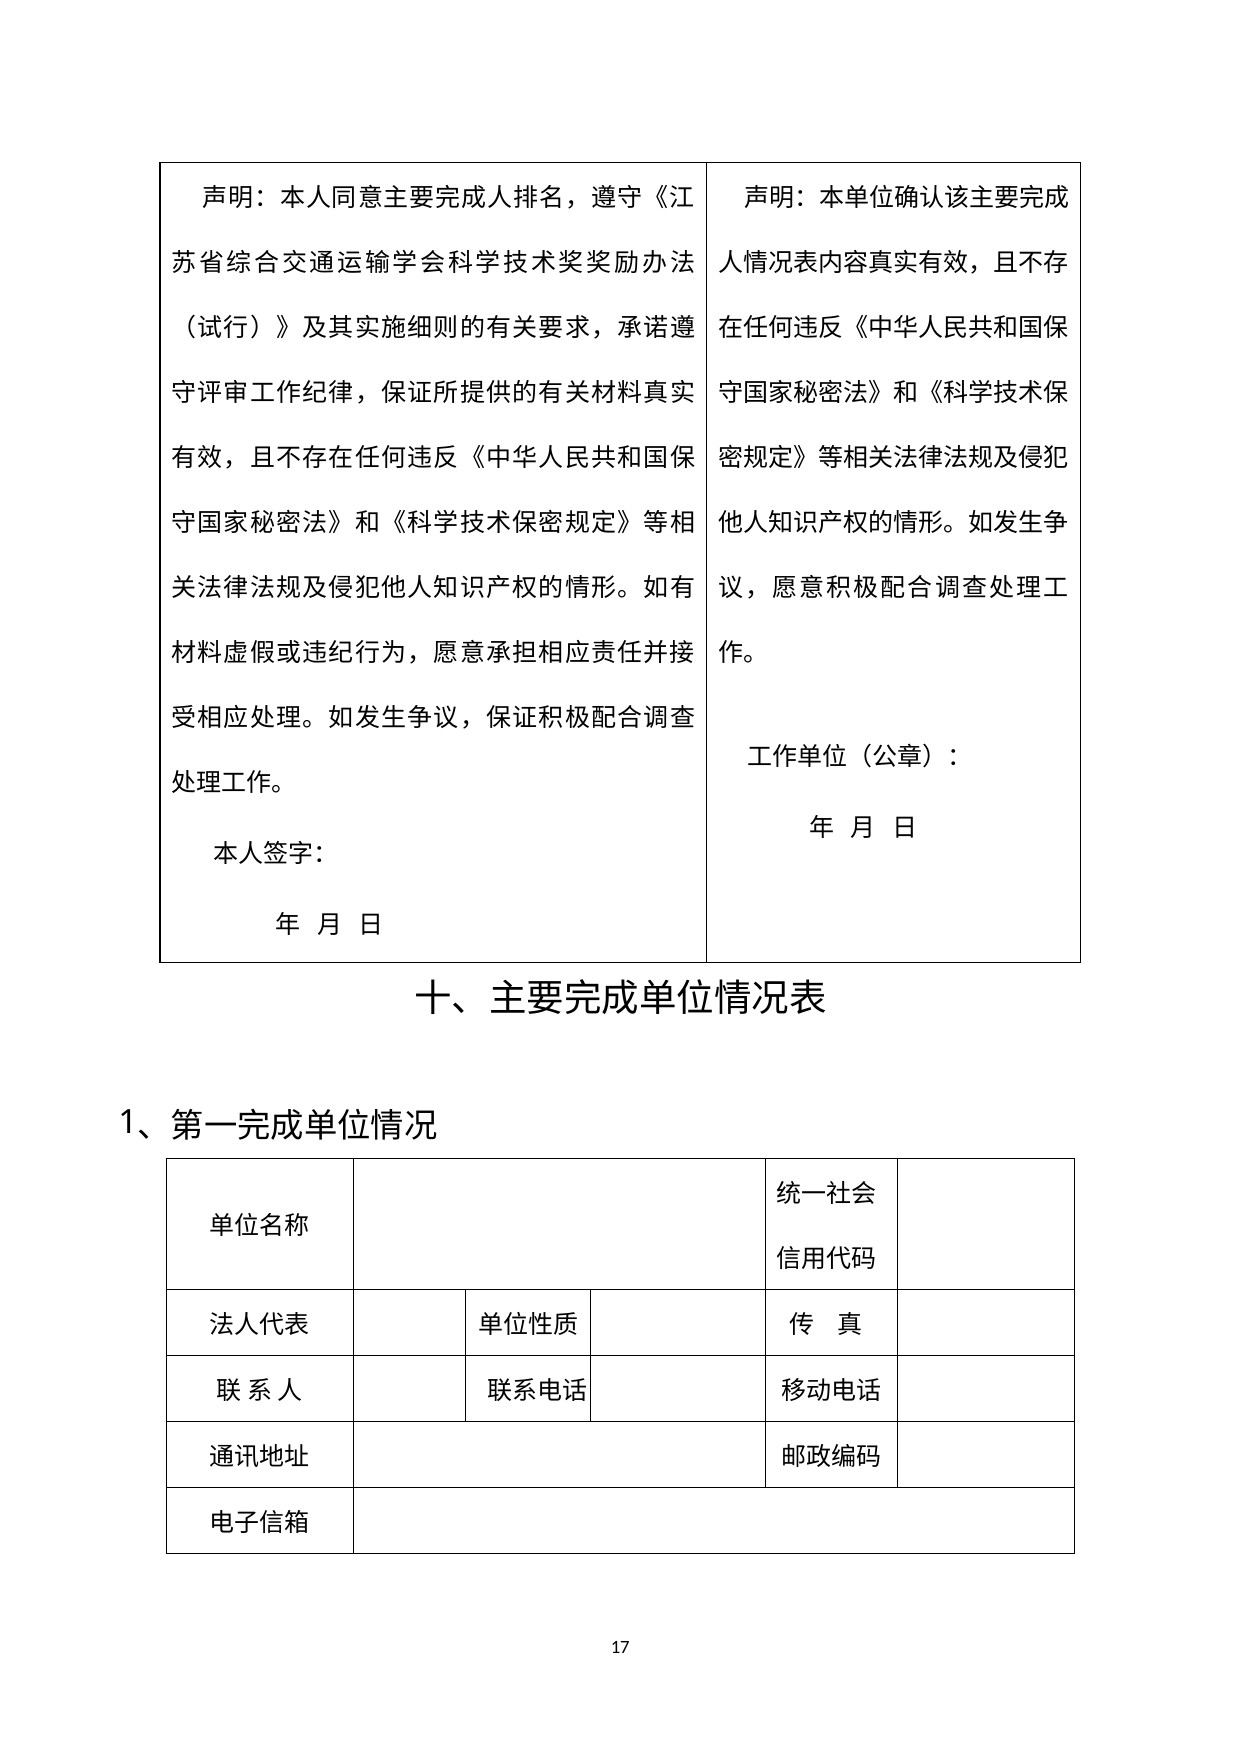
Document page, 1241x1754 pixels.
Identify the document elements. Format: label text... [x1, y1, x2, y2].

table_header [354, 1159, 765, 1289]
table_cell 声明：本单位确认该主要完成人情况表内容真实有效，且不存在任何违反《中华人民共和国保守国家秘密法》和《科学技术保密规定》等相关法律法规及侵犯他人知识产权的情形。如发生争议，愿意积极配合调查处理工作。 工作单位（公章）： 年 月 日 [707, 163, 1080, 962]
table_header 单位名称 [167, 1159, 353, 1289]
table_cell [354, 1422, 765, 1487]
table_cell [898, 1422, 1074, 1487]
table_cell [354, 1488, 1074, 1553]
table_cell 通讯地址 [167, 1422, 353, 1487]
table_header [898, 1159, 1074, 1289]
table_cell 邮政编码 [766, 1422, 897, 1487]
text 十、主要完成单位情况表 [118, 963, 1122, 1028]
table_cell 单位性质 [466, 1290, 590, 1355]
table_header 统一社会信用代码 [766, 1159, 897, 1289]
table_cell [354, 1356, 465, 1421]
table_cell 电子信箱 [167, 1488, 353, 1553]
text 1、第一完成单位情况 [118, 1028, 1122, 1158]
table_cell [354, 1290, 465, 1355]
table_cell [898, 1290, 1074, 1355]
table_cell [591, 1290, 765, 1355]
table_cell [591, 1356, 765, 1421]
table_cell 传 真 [766, 1290, 897, 1355]
table_cell 移动电话 [766, 1356, 897, 1421]
table_cell 联系电话 [466, 1356, 590, 1421]
table_cell 联 系 人 [167, 1356, 353, 1421]
table_cell [898, 1356, 1074, 1421]
table_cell 法人代表 [167, 1290, 353, 1355]
table_cell 声明：本人同意主要完成人排名，遵守《江苏省综合交通运输学会科学技术奖奖励办法（试行）》及其实施细则的有关要求，承诺遵守评审工作纪律，保证所提供的有关材料真实有效，且不存在任何违反《中华人民共和国保守国家秘密法》和《科学技术保密规定》等相关法律法规及侵犯他人知识产权的情形。如有材料虚假或违纪行为，愿意承担相应责任并接受相应处理。如发生争议，保证积极配合调查处理工作。 本人签字： 年 月 日 [161, 163, 706, 962]
